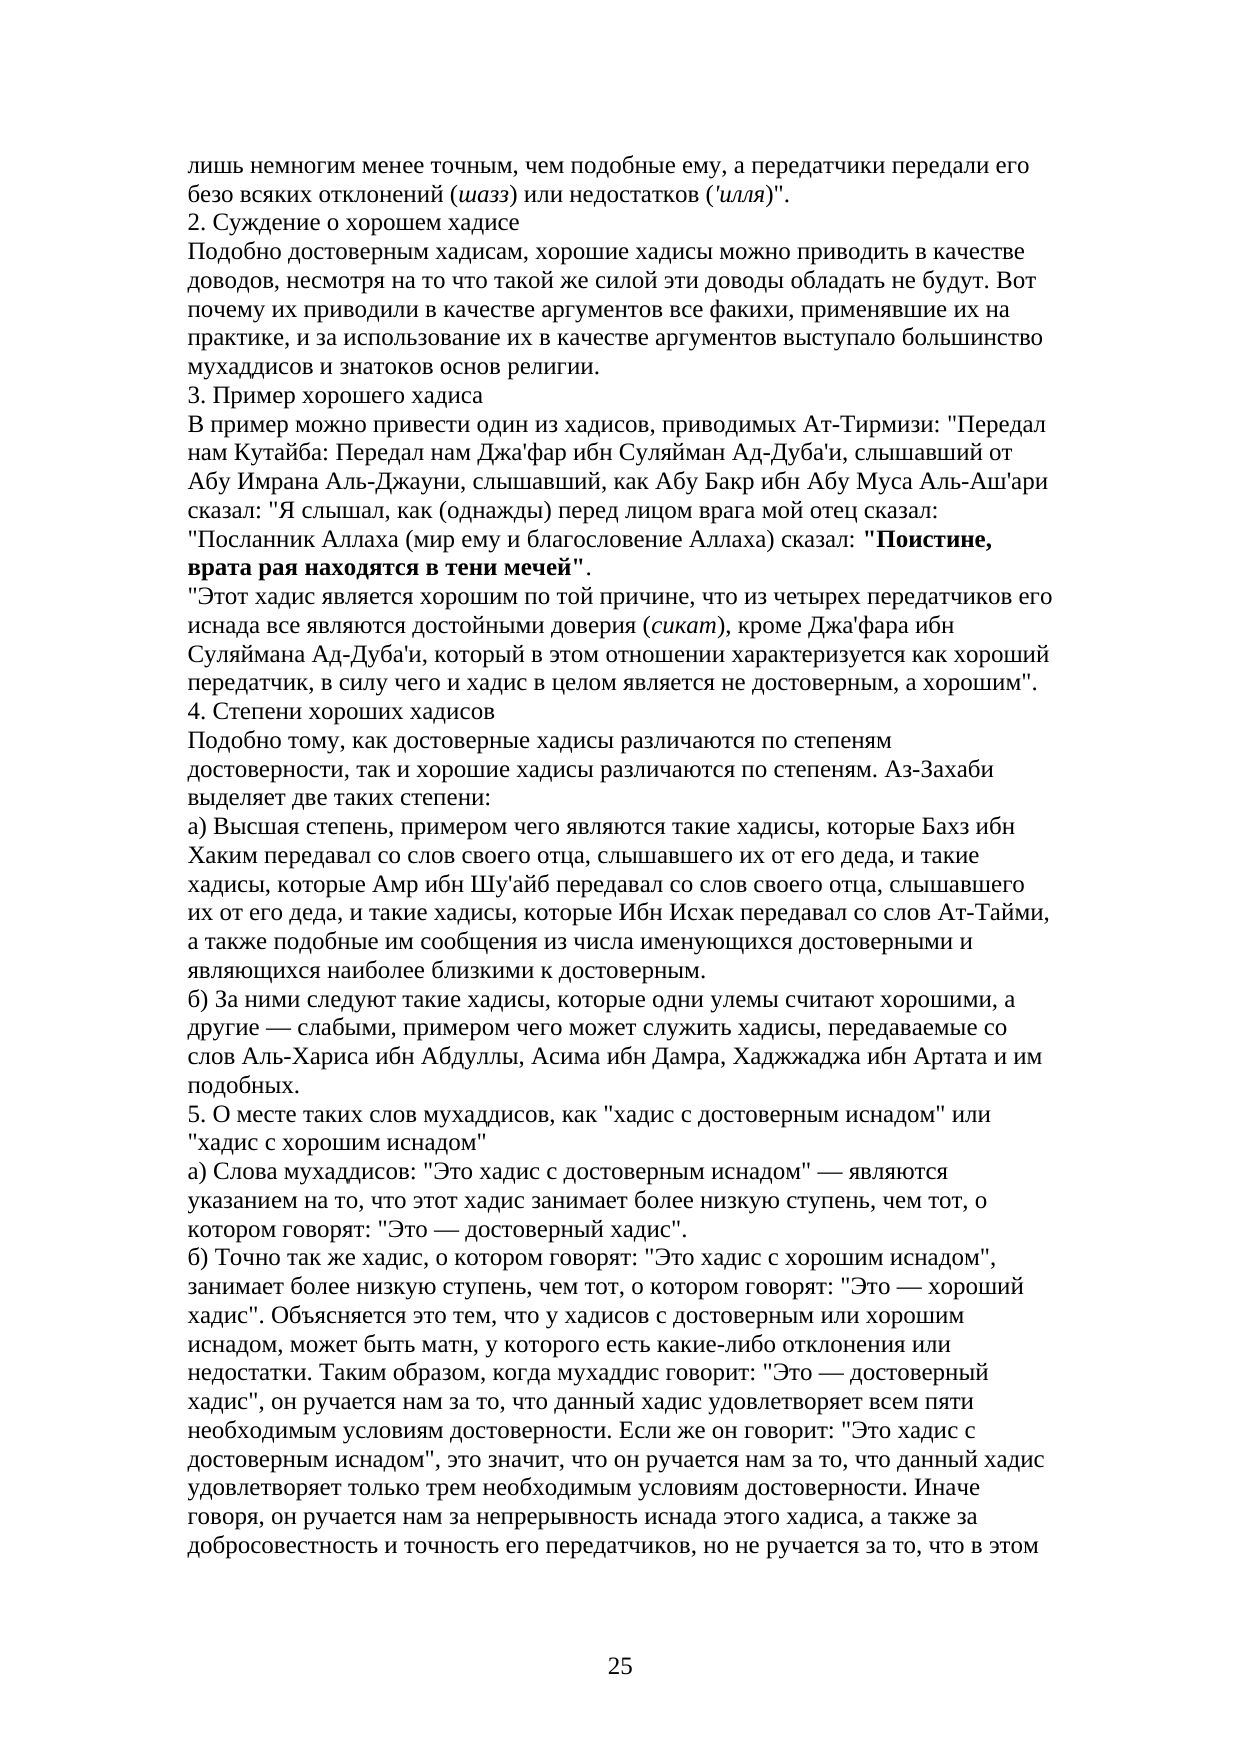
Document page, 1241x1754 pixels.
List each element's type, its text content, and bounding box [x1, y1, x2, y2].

text Подобно тому, как достоверные хадисы различаются по степеням достоверности, так и хорошие хадисы различаются по степеням. Аз-Захаби выделяет две таких степени: [187, 725, 1053, 811]
text а) Слова мухаддисов: "Это хадис с достоверным иснадом" — являются указанием на то, что этот хадис занимает более низкую ступень, чем тот, о котором говорят: "Это — достоверный хадис". [187, 1156, 1053, 1242]
text 2. Суждение о хорошем хадисе [187, 207, 1053, 236]
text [187, 150, 1053, 207]
text а) Высшая степень, примером чего являются такие хадисы, которые Бахз ибн Хаким передавал со слов своего отца, слышавшего их от его деда, и такие хадисы, которые Амр ибн Шу'айб передавал со слов своего отца, слышавшего их от его деда, и такие хадисы, которые Ибн Исхак передавал со слов Ат-Тайми, а также подобные им сообщения из числа именующихся достоверными и являющихся наиболее близкими к достоверным. [187, 811, 1053, 984]
text Подобно достоверным хадисам, хорошие хадисы можно приводить в качестве доводов, несмотря на то что такой же силой эти доводы обладать не будут. Вот почему их приводили в качестве аргументов все факихи, применявшие их на практике, и за использование их в качестве аргументов выступало большинство мухаддисов и знатоков основ религии. [187, 236, 1053, 380]
text 5. О месте таких слов мухаддисов, как "хадис с достоверным иснадом" или "хадис с хорошим иснадом" [187, 1099, 1053, 1156]
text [187, 1242, 1053, 1559]
text В пример можно привести один из хадисов, приводимых Ат-Тирмизи: "Передал нам Кутайба: Передал нам Джа'фар ибн Суляйман Ад-Дуба'и, слышавший от Абу Имрана Аль-Джауни, слышавший, как Абу Бакр ибн Абу Муса Аль-Аш'ари сказал: "Я слышал, как (однажды) перед лицом врага мой отец сказал: "Посланник Аллаха (мир ему и благословение Аллаха) сказал: "Поистине, врата рая находятся в тени мечей". [187, 409, 1053, 581]
text 4. Степени хороших хадисов [187, 696, 1053, 725]
text 3. Пример хорошего хадиса [187, 380, 1053, 409]
text б) За ними следуют такие хадисы, которые одни улемы считают хорошими, а другие — слабыми, примером чего может служить хадисы, передаваемые со слов Аль-Хариса ибн Абдуллы, Асима ибн Дамра, Хаджжаджа ибн Артата и им подобных. [187, 984, 1053, 1099]
text "Этот хадис является хорошим по той причине, что из четырех передатчиков его иснада все являются достойными доверия (сикат), кроме Джа'фара ибн Суляймана Ад-Дуба'и, который в этом отношении характеризуется как хороший передатчик, в силу чего и хадис в целом является не достоверным, а хорошим". [187, 581, 1053, 696]
